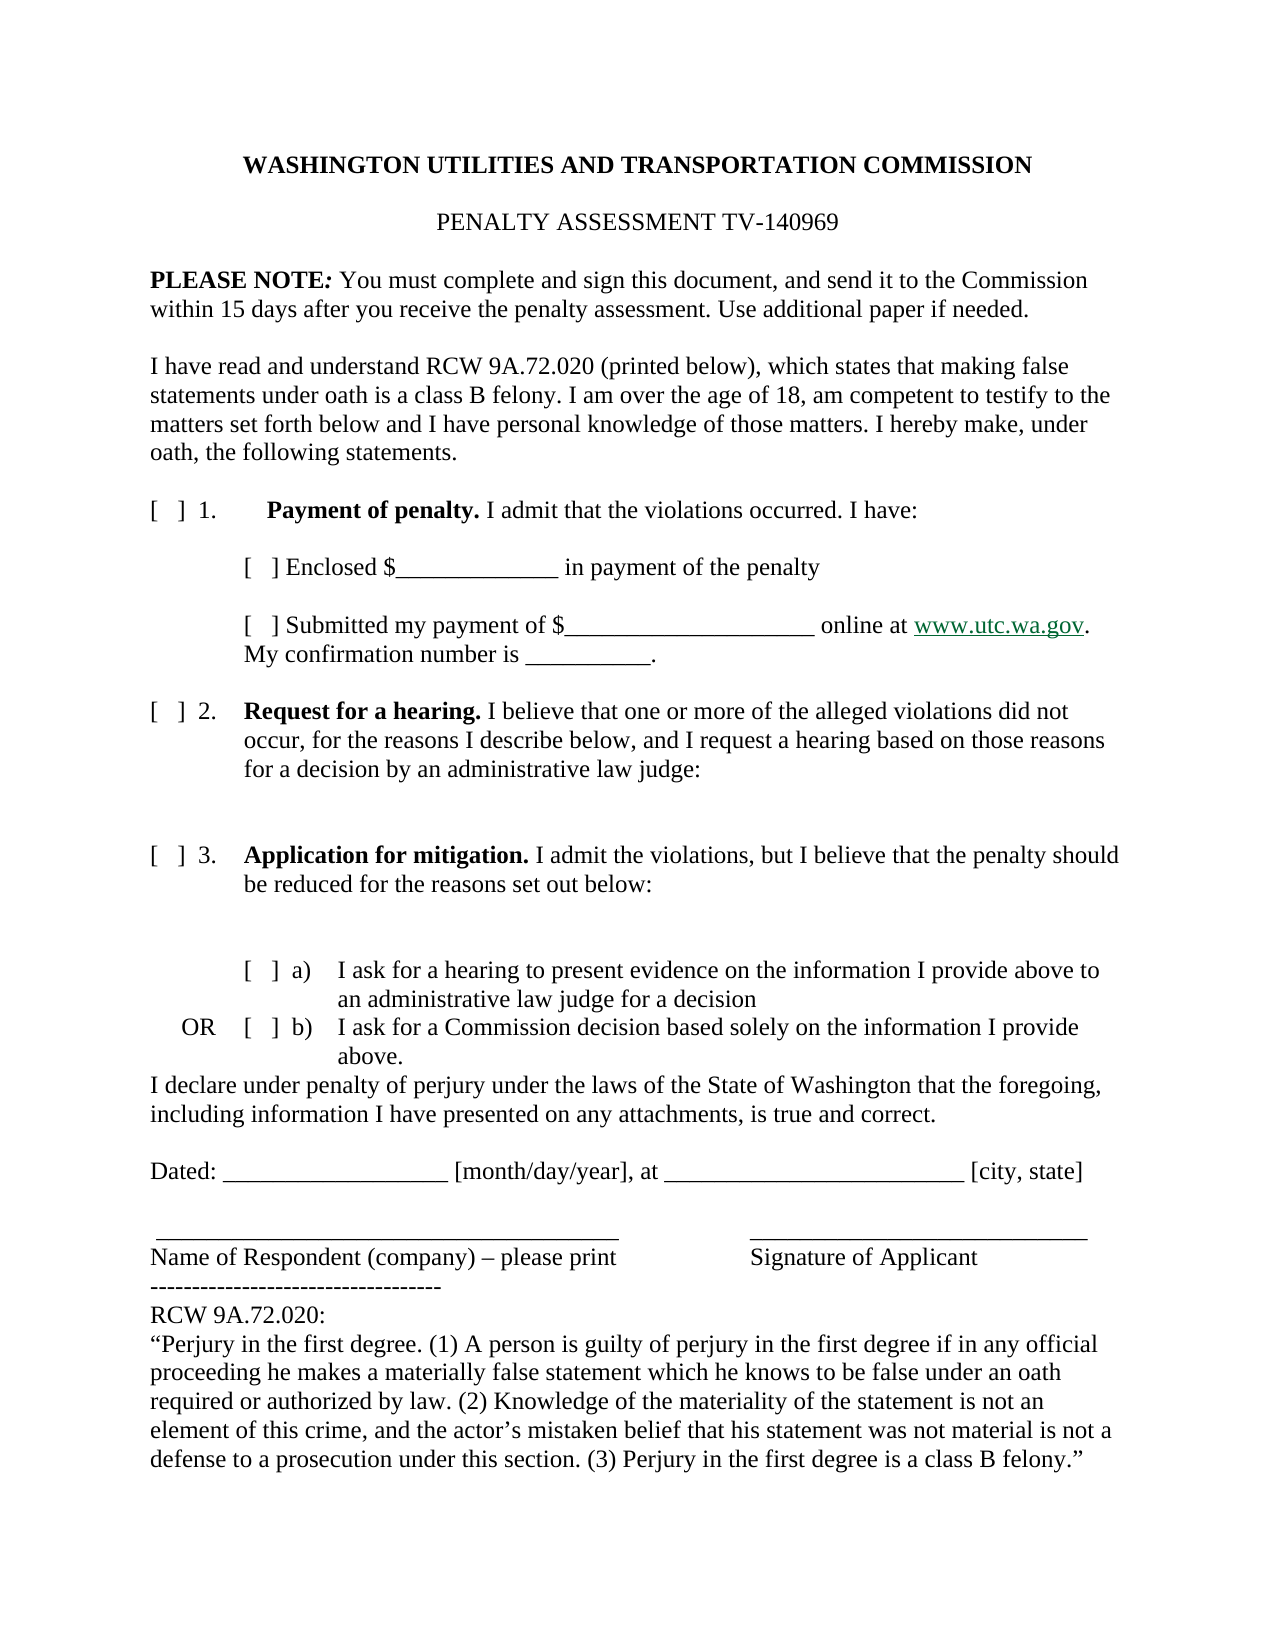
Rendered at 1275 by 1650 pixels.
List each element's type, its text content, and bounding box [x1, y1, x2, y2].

text _____________________________________ ___________________________ [150, 1214, 1125, 1242]
text [ ] 2. Request for a hearing. I believe that one or more of the alleged violations did not occur, for the reasons I describe below, and I request a hearing based on those reasons for a decision by an administrative law judge: [150, 696, 1125, 782]
text [ ] 3. Application for mitigation. I admit the violations, but I believe that the penalty should be reduced for the reasons set out below: [150, 840, 1125, 897]
text Dated: __________________ [month/day/year], at ________________________ [city, state] [150, 1156, 1125, 1185]
text PENALTY ASSESSMENT TV-140969 [150, 207, 1125, 236]
text [ ] Submitted my payment of $____________________ online at www.utc.wa.gov. My confirmation number is __________. [225, 610, 1125, 667]
text Name of Respondent (company) – please print Signature of Applicant [150, 1242, 1125, 1271]
text PLEASE NOTE: You must complete and sign this document, and send it to the Commission within 15 days after you receive the penalty assessment. Use additional paper if needed. [150, 265, 1125, 322]
text I have read and understand RCW 9A.72.020 (printed below), which states that making false statements under oath is a class B felony. I am over the age of 18, am competent to testify to the matters set forth below and I have personal knowledge of those matters. I hereby make, under oath, the following statements. [150, 351, 1125, 466]
text OR [ ] b) I ask for a Commission decision based solely on the information I provide above. [150, 1012, 1125, 1070]
text [ ] Enclosed $_____________ in payment of the penalty [225, 552, 1125, 581]
text “Perjury in the first degree. (1) A person is guilty of perjury in the first degree if in any official proceeding he makes a materially false statement which he knows to be false under an oath required or authorized by law. (2) Knowledge of the materiality of the statement is not an element of this crime, and the actor’s mistaken belief that his statement was not material is not a defense to a prosecution under this section. (3) Perjury in the first degree is a class B felony.” [150, 1329, 1125, 1472]
text [ ] 1. Payment of penalty. I admit that the violations occurred. I have: [150, 495, 1125, 524]
subtitle WASHINGTON UTILITIES AND TRANSPORTATION COMMISSION [150, 150, 1125, 179]
text [ ] a) I ask for a hearing to present evidence on the information I provide above to an administrative law judge for a decision [150, 955, 1125, 1012]
text ----------------------------------- [150, 1271, 1125, 1300]
text RCW 9A.72.020: [150, 1300, 1125, 1329]
text I declare under penalty of perjury under the laws of the State of Washington that the foregoing, including information I have presented on any attachments, is true and correct. [150, 1070, 1125, 1127]
